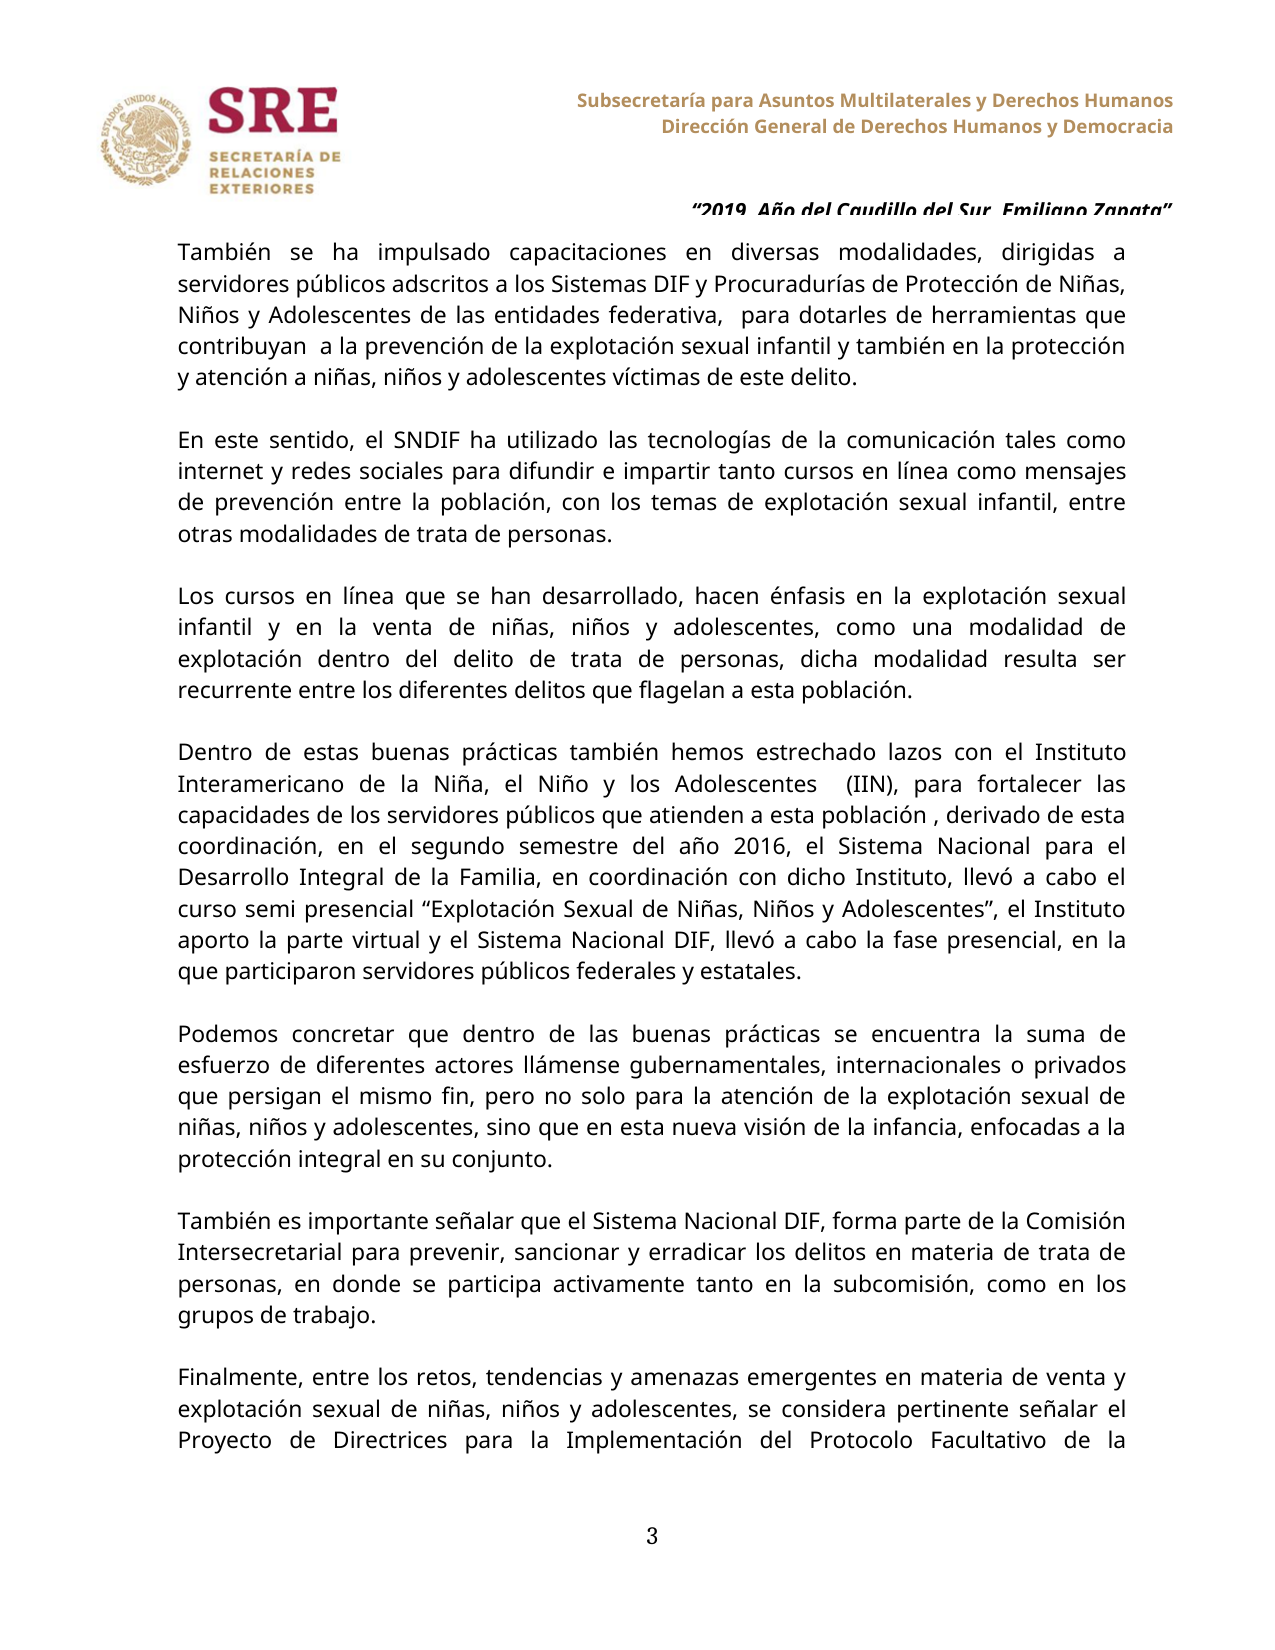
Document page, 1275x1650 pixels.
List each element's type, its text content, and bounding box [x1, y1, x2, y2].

list También es importante señalar que el Sistema Nacional DIF, forma parte de la Comisión Intersecretarial para prevenir, sancionar y erradicar los delitos en materia de trata de personas, en donde se participa activamente tanto en la subcomisión, como en los grupos de trabajo. [177, 1205, 1127, 1330]
text Dentro de estas buenas prácticas también hemos estrechado lazos con el Instituto Interamericano de la Niña, el Niño y los Adolescentes (IIN), para fortalecer las capacidades de los servidores públicos que atienden a esta población , derivado de esta coordinación, en el segundo semestre del año 2016, el Sistema Nacional para el Desarrollo Integral de la Familia, en coordinación con dicho Instituto, llevó a cabo el curso semi presencial “Explotación Sexual de Niñas, Niños y Adolescentes”, el Instituto aporto la parte virtual y el Sistema Nacional DIF, llevó a cabo la fase presencial, en la que participaron servidores públicos federales y estatales. [177, 736, 1127, 986]
text Podemos concretar que dentro de las buenas prácticas se encuentra la suma de esfuerzo de diferentes actores llámense gubernamentales, internacionales o privados que persigan el mismo fin, pero no solo para la atención de la explotación sexual de niñas, niños y adolescentes, sino que en esta nueva visión de la infancia, enfocadas a la protección integral en su conjunto. [177, 1017, 1127, 1174]
picture [76, 52, 374, 222]
text También se ha impulsado capacitaciones en diversas modalidades, dirigidas a servidores públicos adscritos a los Sistemas DIF y Procuradurías de Protección de Niñas, Niños y Adolescentes de las entidades federativa, para dotarles de herramientas que contribuyan a la prevención de la explotación sexual infantil y también en la protección y atención a niñas, niños y adolescentes víctimas de este delito. [177, 236, 1127, 392]
text En este sentido, el SNDIF ha utilizado las tecnologías de la comunicación tales como internet y redes sociales para difundir e impartir tanto cursos en línea como mensajes de prevención entre la población, con los temas de explotación sexual infantil, entre otras modalidades de trata de personas. [177, 424, 1127, 549]
text Los cursos en línea que se han desarrollado, hacen énfasis en la explotación sexual infantil y en la venta de niñas, niños y adolescentes, como una modalidad de explotación dentro del delito de trata de personas, dicha modalidad resulta ser recurrente entre los diferentes delitos que flagelan a esta población. [177, 580, 1127, 705]
